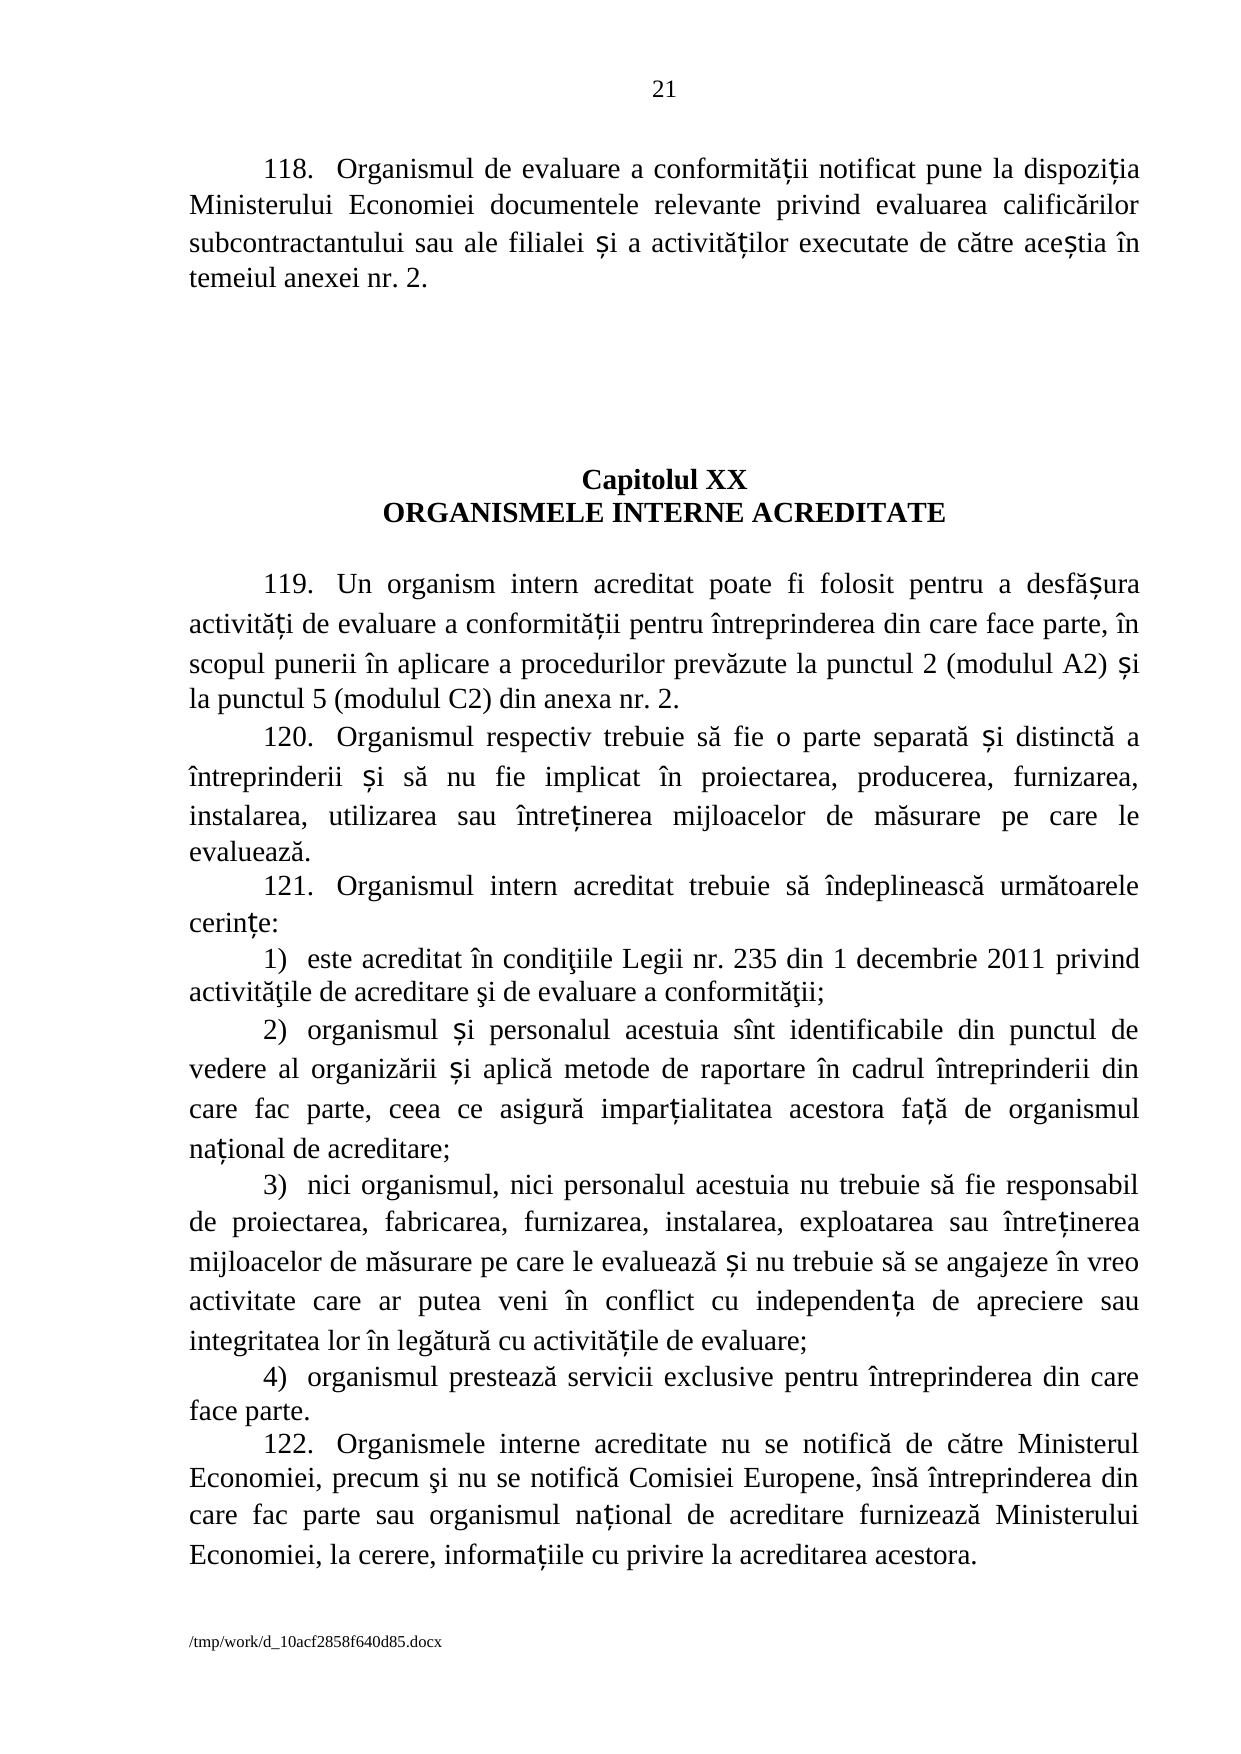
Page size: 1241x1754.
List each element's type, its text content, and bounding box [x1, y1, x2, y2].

list Organismele interne acreditate nu se notifică de către Ministerul Economiei, precum şi nu se notifică Comisiei Europene, însă întreprinderea din care fac parte sau organismul național de acreditare furnizează Ministerului Economiei, la cerere, informațiile cu privire la acreditarea acestora. [189, 1426, 1140, 1573]
text Capitolul XX [189, 462, 1140, 495]
list nici organismul, nici personalul acestuia nu trebuie să fie responsabil de proiectarea, fabricarea, furnizarea, instalarea, exploatarea sau întreținerea mijloacelor de măsurare pe care le evaluează și nu trebuie să se angajeze în vreo activitate care ar putea veni în conflict cu independența de apreciere sau integritatea lor în legătură cu activitățile de evaluare; [189, 1167, 1140, 1359]
list este acreditat în condiţiile Legii nr. 235 din 1 decembrie 2011 privind activităţile de acreditare şi de evaluare a conformităţii; [189, 941, 1140, 1008]
list Organismul de evaluare a conformității notificat pune la dispoziția Ministerului Economiei documentele relevante privind evaluarea calificărilor subcontractantului sau ale filialei și a activităților executate de către aceștia în temeiul anexei nr. 2. [189, 148, 1140, 294]
list Organismul intern acreditat trebuie să îndeplinească următoarele cerințe: [189, 868, 1140, 941]
list Un organism intern acreditat poate fi folosit pentru a desfășura activități de evaluare a conformității pentru întreprinderea din care face parte, în scopul punerii în aplicare a procedurilor prevăzute la punctul 2 (modulul A2) și la punctul 5 (modulul C2) din anexa nr. 2. [189, 562, 1140, 715]
text ORGANISMELE INTERNE ACREDITATE [189, 495, 1140, 529]
list Organismul respectiv trebuie să fie o parte separată și distinctă a întreprinderii și să nu fie implicat în proiectarea, producerea, furnizarea, instalarea, utilizarea sau întreținerea mijloacelor de măsurare pe care le evaluează. [189, 715, 1140, 868]
list organismul și personalul acestuia sînt identificabile din punctul de vedere al organizării și aplică metode de raportare în cadrul întreprinderii din care fac parte, ceea ce asigură imparțialitatea acestora față de organismul național de acreditare; [189, 1008, 1140, 1167]
list organismul prestează servicii exclusive pentru întreprinderea din care face parte. [189, 1359, 1140, 1426]
